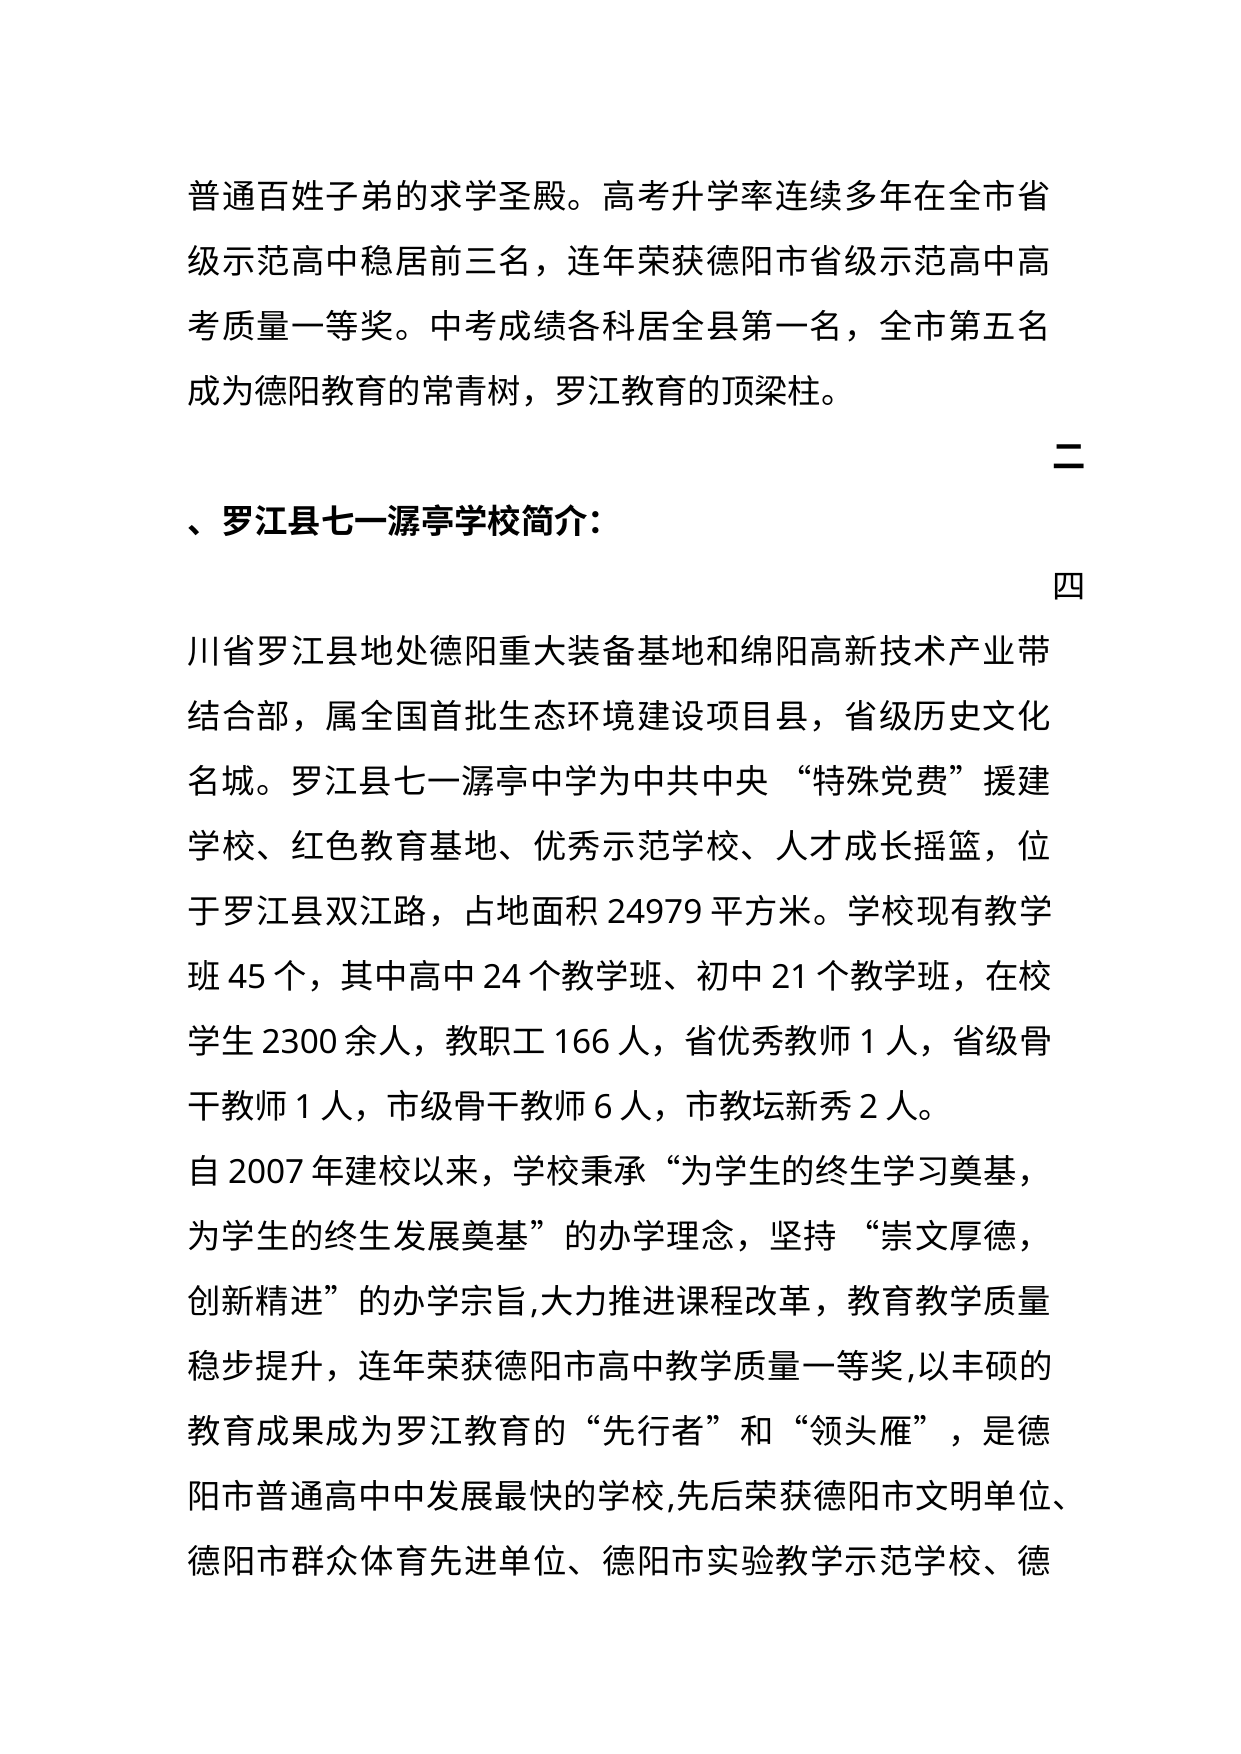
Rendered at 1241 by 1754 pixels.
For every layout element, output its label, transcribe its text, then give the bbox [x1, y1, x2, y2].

text 四川省罗江县地处德阳重大装备基地和绵阳高新技术产业带结合部，属全国首批生态环境建设项目县，省级历史文化名城。罗江县七一潺亭中学为中共中央 “特殊党费”援建学校、红色教育基地、优秀示范学校、人才成长摇篮，位于罗江县双江路，占地面积24979平方米。学校现有教学班45个，其中高中24个教学班、初中21个教学班，在校学生2300余人，教职工166人，省优秀教师1人，省级骨干教师1人，市级骨干教师6人，市教坛新秀2人。 [187, 552, 1053, 1137]
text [187, 1137, 1053, 1592]
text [187, 162, 1053, 422]
text 二、罗江县七一潺亭学校简介： [187, 422, 1053, 552]
